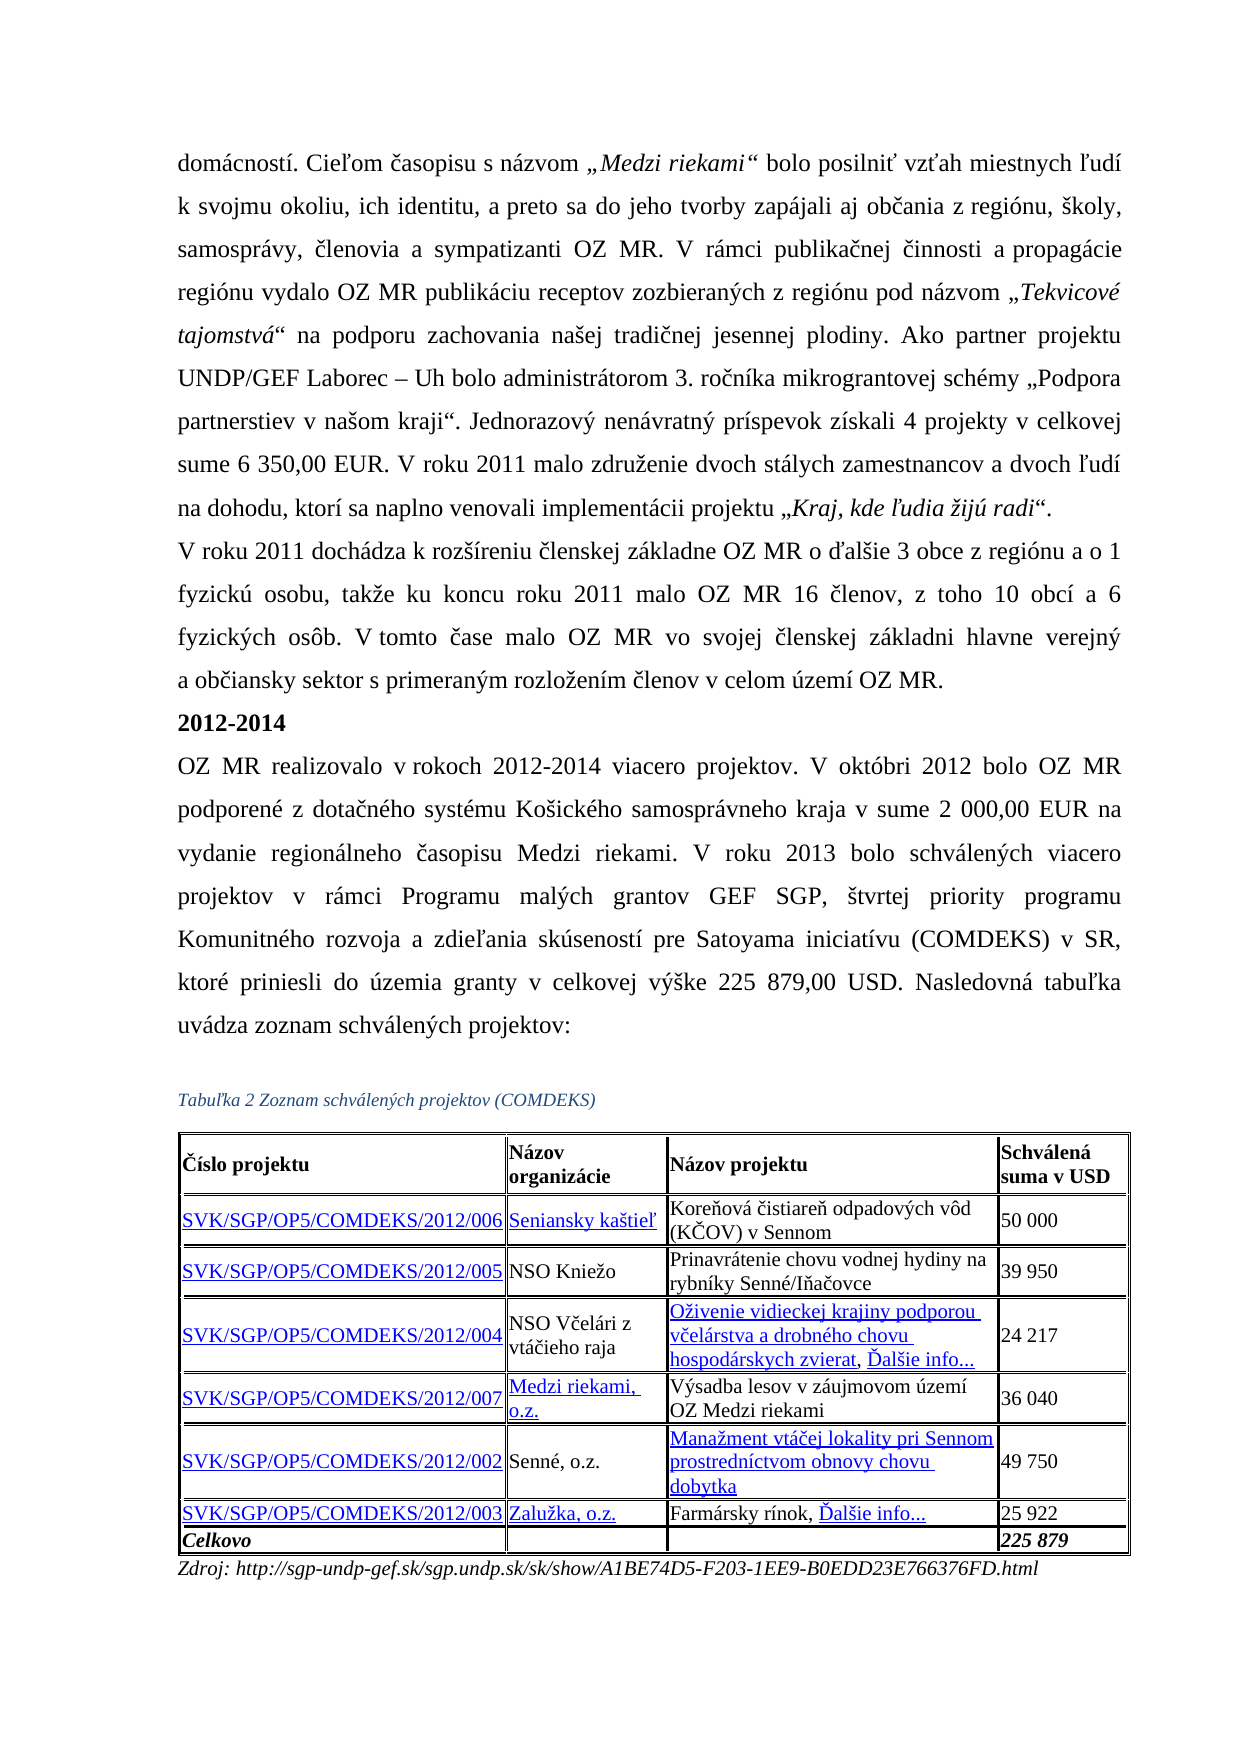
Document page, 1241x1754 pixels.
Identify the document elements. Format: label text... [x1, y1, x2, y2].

table_cell 24 217 [1000, 1295, 1128, 1371]
table_cell Výsadba lesov v záujmovom území OZ Medzi riekami [669, 1374, 997, 1422]
table_cell 39 950 [1000, 1244, 1128, 1295]
table_cell Prinavrátenie chovu vodnej hydiny na rybníky Senné/Iňačovce [669, 1248, 997, 1295]
table_cell 50 000 [998, 1193, 1129, 1244]
table_header Číslo projektu [181, 1135, 506, 1193]
text Zdroj: http://sgp-undp-gef.sk/sgp.undp.sk/sk/show/A1BE74D5-F203-1EE9-B0EDD23E766376FD.html [177, 1555, 1122, 1579]
table_cell SVK/SGP/OP5/COMDEKS/2012/006 [180, 1193, 506, 1244]
table_cell Medzi riekami, o.z. [508, 1374, 666, 1422]
table_header Názov organizácie [506, 1135, 667, 1193]
table_cell Celkovo [181, 1525, 506, 1552]
table_cell Oživenie vidieckej krajiny podporou včelárstva a drobného chovu hospodárskych zvierat, Ďalšie info... [669, 1299, 997, 1371]
table_cell SVK/SGP/OP5/COMDEKS/2012/007 [180, 1371, 506, 1422]
table_cell 25 922 [998, 1498, 1129, 1525]
table_cell SVK/SGP/OP5/COMDEKS/2012/004 [181, 1295, 505, 1371]
text Tabuľka 2 Zoznam schválených projektov (COMDEKS) [177, 1089, 1122, 1111]
table_cell Zalužka, o.z. [508, 1501, 666, 1525]
table_cell [667, 1528, 998, 1552]
table_cell Manažment vtáčej lokality pri Sennom prostredníctvom obnovy chovu dobytka [669, 1426, 997, 1498]
table_cell 49 750 [1000, 1422, 1128, 1498]
table_cell SVK/SGP/OP5/COMDEKS/2012/002 [181, 1422, 505, 1498]
table_cell SVK/SGP/OP5/COMDEKS/2012/003 [180, 1498, 506, 1525]
table_cell [506, 1528, 667, 1552]
table_cell Farmársky rínok, Ďalšie info... [669, 1501, 997, 1525]
table_cell 36 040 [998, 1371, 1129, 1422]
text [177, 148, 1122, 521]
table_cell Senné, o.z. [508, 1426, 666, 1498]
table_cell NSO Včelári z vtáčieho raja [508, 1299, 666, 1371]
table_cell Koreňová čistiareň odpadových vôd (KČOV) v Sennom [669, 1196, 997, 1244]
text OZ MR realizovalo v rokoch 2012-2014 viacero projektov. V októbri 2012 bolo OZ MR podporené z dotačného systému Košického samosprávneho kraja v sume 2 000,00 EUR na vydanie regionálneho časopisu Medzi riekami. V roku 2013 bolo schválených viacero projektov v rámci Programu malých grantov GEF SGP, štvrtej priority programu Komunitného rozvoja a zdieľania skúseností pre Satoyama iniciatívu (COMDEKS) v SR, ktoré priniesli do územia granty v celkovej výške 225 879,00 USD. Nasledovná tabuľka uvádza zoznam schválených projektov: [177, 751, 1122, 1039]
table_header Schválená suma v USD [998, 1135, 1128, 1193]
table_header Názov projektu [667, 1135, 998, 1193]
table_cell Seniansky kaštieľ [508, 1196, 666, 1244]
table_cell NSO Kniežo [508, 1248, 666, 1295]
text V roku 2011 dochádza k rozšíreniu členskej základne OZ MR o ďalšie 3 obce z regiónu a o 1 fyzickú osobu, takže ku koncu roku 2011 malo OZ MR 16 členov, z toho 10 obcí a 6 fyzických osôb. V tomto čase malo OZ MR vo svojej členskej základni hlavne verejný a občiansky sektor s primeraným rozložením členov v celom území OZ MR. [177, 536, 1122, 694]
table_cell 225 879 [998, 1525, 1128, 1552]
table_cell SVK/SGP/OP5/COMDEKS/2012/005 [181, 1244, 505, 1295]
text 2012-2014 [177, 708, 1122, 737]
